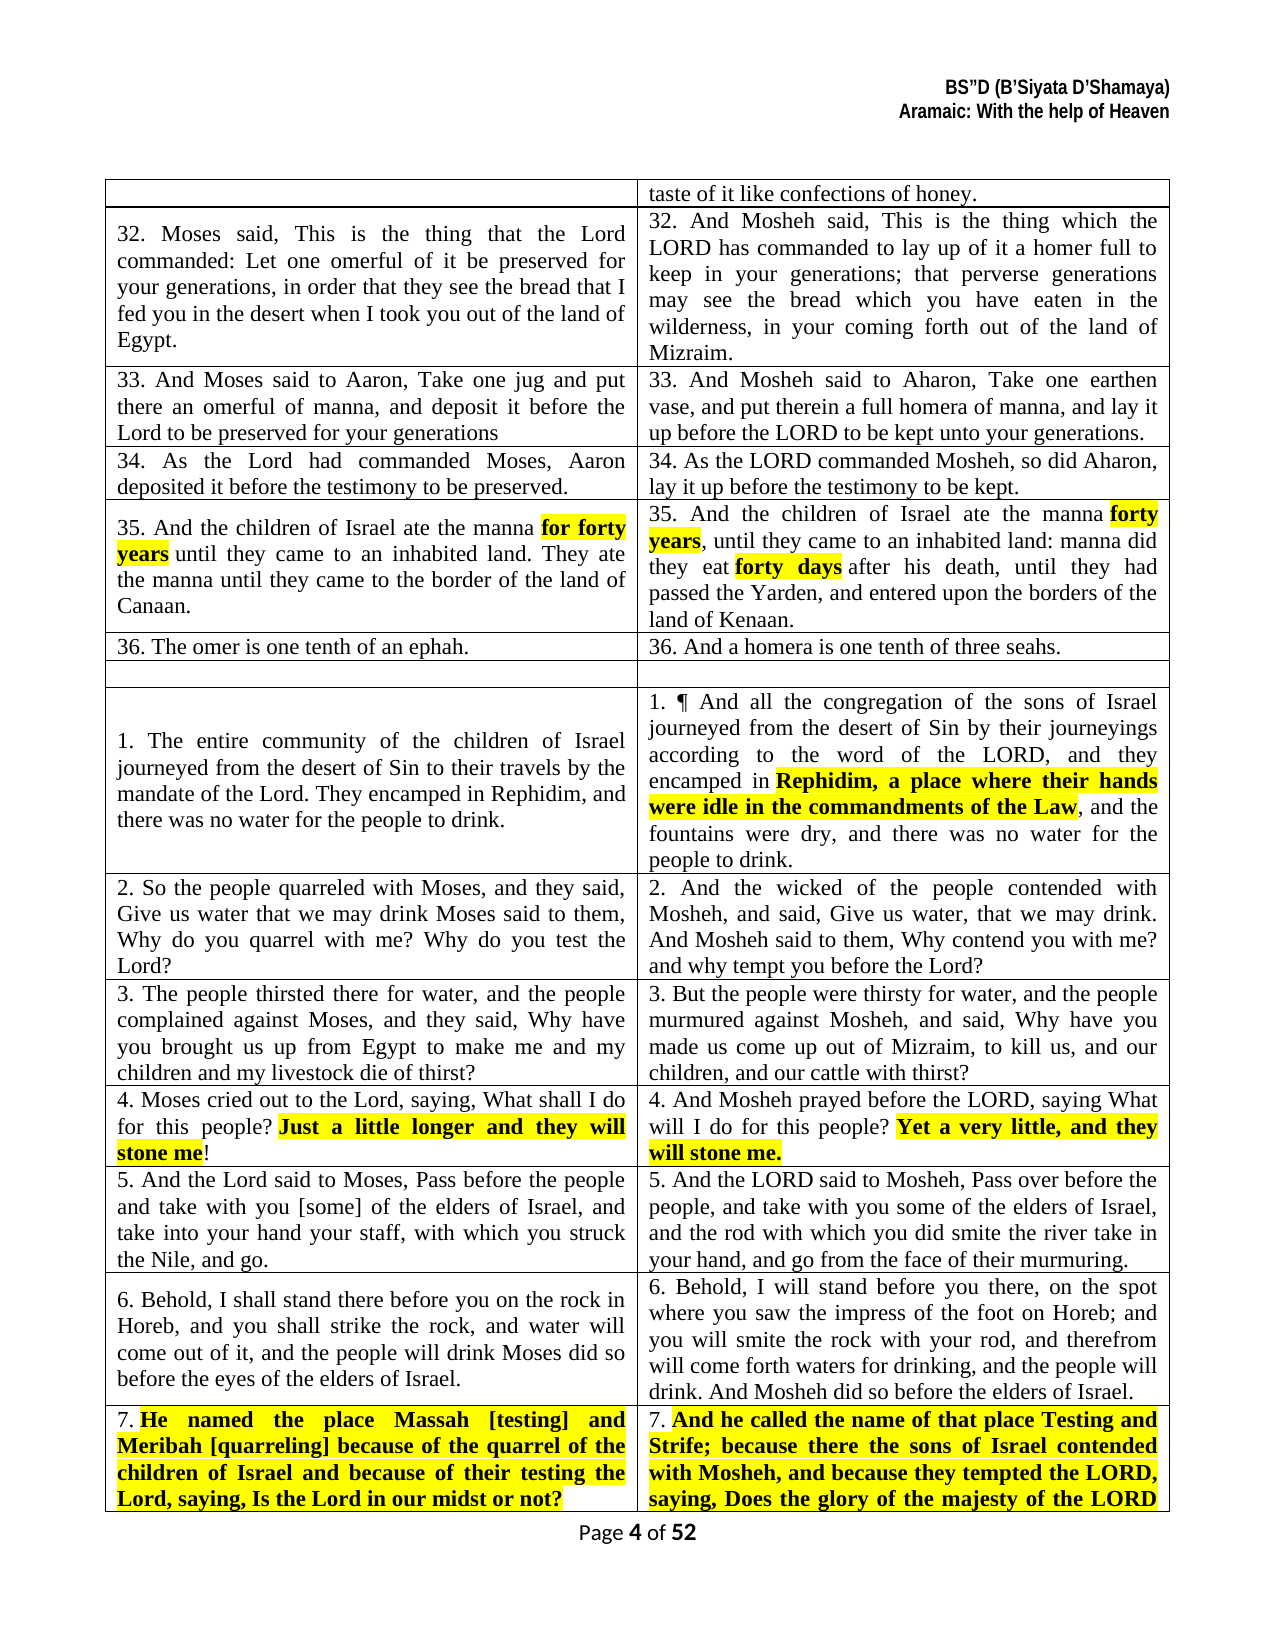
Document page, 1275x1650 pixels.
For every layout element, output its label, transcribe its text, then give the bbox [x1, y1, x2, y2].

table_cell 3. But the people were thirsty for water, and the people murmured against Mosheh, and said, Why have you made us come up out of Mizraim, to kill us, and our children, and our cattle with thirst? [638, 980, 1169, 1085]
table_cell 32. And Mosheh said, This is the thing which the LORD has commanded to lay up of it a homer full to keep in your generations; that perverse generations may see the bread which you have eaten in the wilderness, in your coming forth out of the land of Mizraim. [638, 208, 1169, 366]
table_cell 36. The omer is one tenth of an ephah. [106, 633, 637, 659]
table_cell 34. As the LORD commanded Mosheh, so did Aharon, lay it up before the testimony to be kept. [638, 447, 1169, 499]
table_cell 2. And the wicked of the people contended with Mosheh, and said, Give us water, that we may drink. And Mosheh said to them, Why contend you with me? and why tempt you before the Lord? [638, 874, 1169, 979]
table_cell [638, 180, 1169, 206]
table_cell 33. And Moses said to Aaron, Take one jug and put there an omerful of manna, and deposit it before the Lord to be preserved for your generations [106, 367, 637, 446]
table_cell [106, 661, 637, 687]
table_cell 35. And the children of Israel ate the manna for forty years until they came to an inhabited land. They ate the manna until they came to the border of the land of Canaan. [106, 500, 637, 632]
table_cell 4. And Mosheh prayed before the LORD, saying What will I do for this people? Yet a very little, and they will stone me. [638, 1086, 1169, 1166]
table_cell 4. Moses cried out to the Lord, saying, What shall I do for this people? Just a little longer and they will stone me! [106, 1086, 637, 1166]
table_cell 5. And the Lord said to Moses, Pass before the people and take with you [some] of the elders of Israel, and take into your hand your staff, with which you struck the Nile, and go. [106, 1167, 637, 1272]
table_cell 3. The people thirsted there for water, and the people complained against Moses, and they said, Why have you brought us up from Egypt to make me and my children and my livestock die of thirst? [106, 980, 637, 1085]
table_cell 33. And Mosheh said to Aharon, Take one earthen vase, and put therein a full homera of manna, and lay it up before the LORD to be kept unto your generations. [638, 367, 1169, 446]
table_cell 2. So the people quarreled with Moses, and they said, Give us water that we may drink Moses said to them, Why do you quarrel with me? Why do you test the Lord? [106, 874, 637, 979]
table_cell 6. Behold, I shall stand there before you on the rock in Horeb, and you shall strike the rock, and water will come out of it, and the people will drink Moses did so before the eyes of the elders of Israel. [106, 1273, 637, 1405]
table_cell 5. And the LORD said to Mosheh, Pass over before the people, and take with you some of the elders of Israel, and the rod with which you did smite the river take in your hand, and go from the face of their murmuring. [638, 1167, 1169, 1272]
table_cell 34. As the Lord had commanded Moses, Aaron deposited it before the testimony to be preserved. [106, 447, 637, 499]
table_cell 6. Behold, I will stand before you there, on the spot where you saw the impress of the foot on Horeb; and you will smite the rock with your rod, and therefrom will come forth waters for drinking, and the people will drink. And Mosheh did so before the elders of Israel. [638, 1273, 1169, 1405]
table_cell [106, 1406, 637, 1511]
table_cell 32. Moses said, This is the thing that the Lord commanded: Let one omerful of it be preserved for your generations, in order that they see the bread that I fed you in the desert when I took you out of the land of Egypt. [106, 208, 637, 366]
table_cell 1. ¶ And all the congregation of the sons of Israel journeyed from the desert of Sin by their journeyings according to the word of the LORD, and they encamped in Rephidim, a place where their hands were idle in the commandments of the Law, and the fountains were dry, and there was no water for the people to drink. [638, 688, 1169, 872]
table_cell 36. And a homera is one tenth of three seahs. [638, 633, 1169, 659]
table_cell [638, 661, 1169, 687]
table_cell 1. The entire community of the children of Israel journeyed from the desert of Sin to their travels by the mandate of the Lord. They encamped in Rephidim, and there was no water for the people to drink. [106, 688, 637, 872]
table_cell 35. And the children of Israel ate the manna forty years, until they came to an inhabited land: manna did they eat forty days after his death, until they had passed the Yarden, and entered upon the borders of the land of Kenaan. [638, 500, 1169, 632]
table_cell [106, 180, 637, 206]
